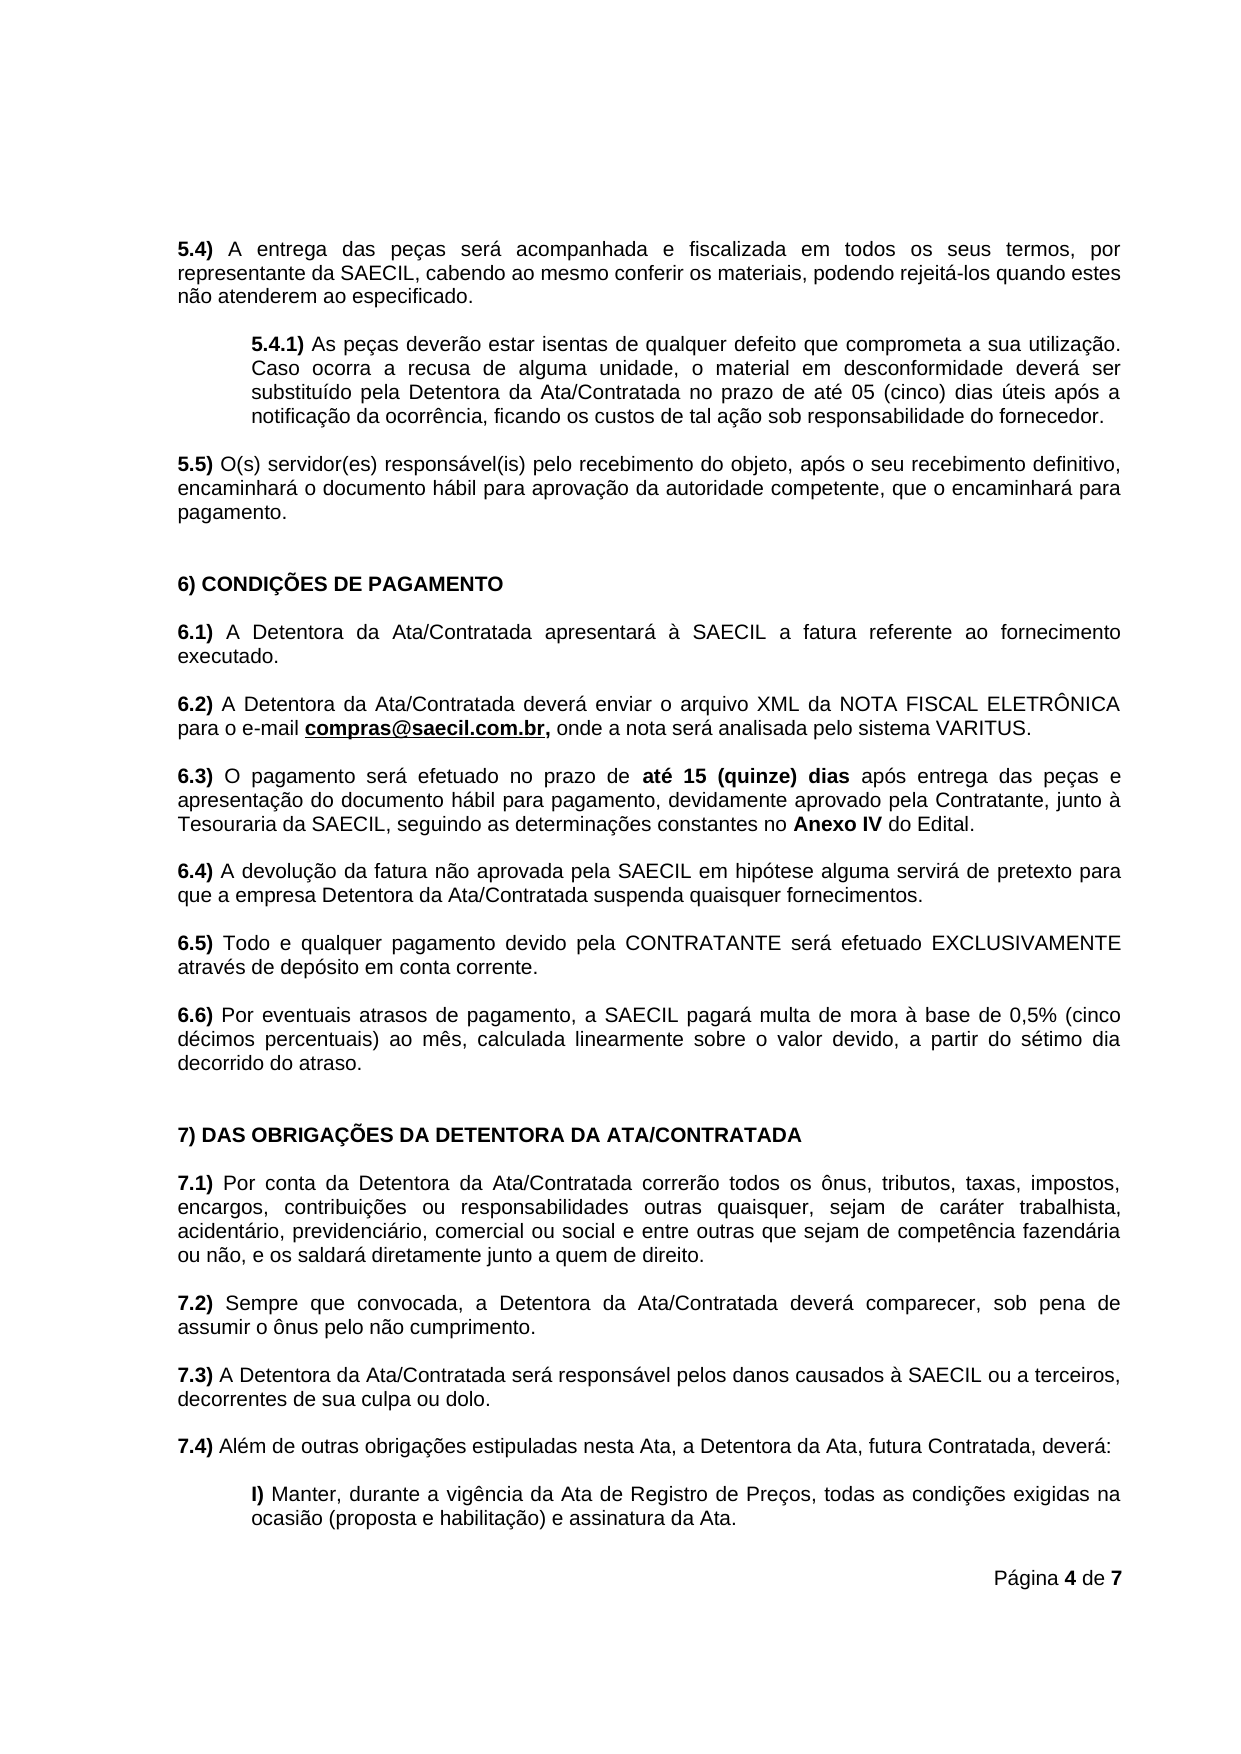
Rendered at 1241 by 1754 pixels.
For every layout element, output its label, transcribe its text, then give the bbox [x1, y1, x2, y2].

text 6.1) A Detentora da Ata/Contratada apresentará à SAECIL a fatura referente ao fornecimento executado. [177, 620, 1122, 668]
text 5.4.1) As peças deverão estar isentas de qualquer defeito que comprometa a sua utilização. Caso ocorra a recusa de alguma unidade, o material em desconformidade deverá ser substituído pela Detentora da Ata/Contratada no prazo de até 05 (cinco) dias úteis após a notificação da ocorrência, ficando os custos de tal ação sob responsabilidade do fornecedor. [251, 332, 1122, 428]
text 7.1) Por conta da Detentora da Ata/Contratada correrão todos os ônus, tributos, taxas, impostos, encargos, contribuições ou responsabilidades outras quaisquer, sejam de caráter trabalhista, acidentário, previdenciário, comercial ou social e entre outras que sejam de competência fazendária ou não, e os saldará diretamente junto a quem de direito. [177, 1171, 1122, 1267]
text 7.3) A Detentora da Ata/Contratada será responsável pelos danos causados à SAECIL ou a terceiros, decorrentes de sua culpa ou dolo. [177, 1362, 1122, 1410]
text 6.3) O pagamento será efetuado no prazo de até 15 (quinze) dias após entrega das peças e apresentação do documento hábil para pagamento, devidamente aprovado pela Contratante, junto à Tesouraria da SAECIL, seguindo as determinações constantes no Anexo IV do Edital. [177, 763, 1122, 835]
text 5.5) O(s) servidor(es) responsável(is) pelo recebimento do objeto, após o seu recebimento definitivo, encaminhará o documento hábil para aprovação da autoridade competente, que o encaminhará para pagamento. [177, 452, 1122, 524]
text 6.5) Todo e qualquer pagamento devido pela CONTRATANTE será efetuado EXCLUSIVAMENTE através de depósito em conta corrente. [177, 931, 1122, 979]
text I) Manter, durante a vigência da Ata de Registro de Preços, todas as condições exigidas na ocasião (proposta e habilitação) e assinatura da Ata. [251, 1482, 1122, 1530]
text 7.4) Além de outras obrigações estipuladas nesta Ata, a Detentora da Ata, futura Contratada, deverá: [177, 1434, 1122, 1458]
text 5.4) A entrega das peças será acompanhada e fiscalizada em todos os seus termos, por representante da SAECIL, cabendo ao mesmo conferir os materiais, podendo rejeitá-los quando estes não atenderem ao especificado. [177, 236, 1122, 308]
text 6.6) Por eventuais atrasos de pagamento, a SAECIL pagará multa de mora à base de 0,5% (cinco décimos percentuais) ao mês, calculada linearmente sobre o valor devido, a partir do sétimo dia decorrido do atraso. [177, 1003, 1122, 1075]
text 7) DAS OBRIGAÇÕES DA DETENTORA DA ATA/CONTRATADA [177, 1123, 1122, 1147]
text 6.2) A Detentora da Ata/Contratada deverá enviar o arquivo XML da NOTA FISCAL ELETRÔNICA para o e-mail compras@saecil.com.br, onde a nota será analisada pelo sistema VARITUS. [177, 692, 1122, 739]
text 6) CONDIÇÕES DE PAGAMENTO [177, 572, 1122, 596]
text 6.4) A devolução da fatura não aprovada pela SAECIL em hipótese alguma servirá de pretexto para que a empresa Detentora da Ata/Contratada suspenda quaisquer fornecimentos. [177, 859, 1122, 907]
text 7.2) Sempre que convocada, a Detentora da Ata/Contratada deverá comparecer, sob pena de assumir o ônus pelo não cumprimento. [177, 1291, 1122, 1338]
